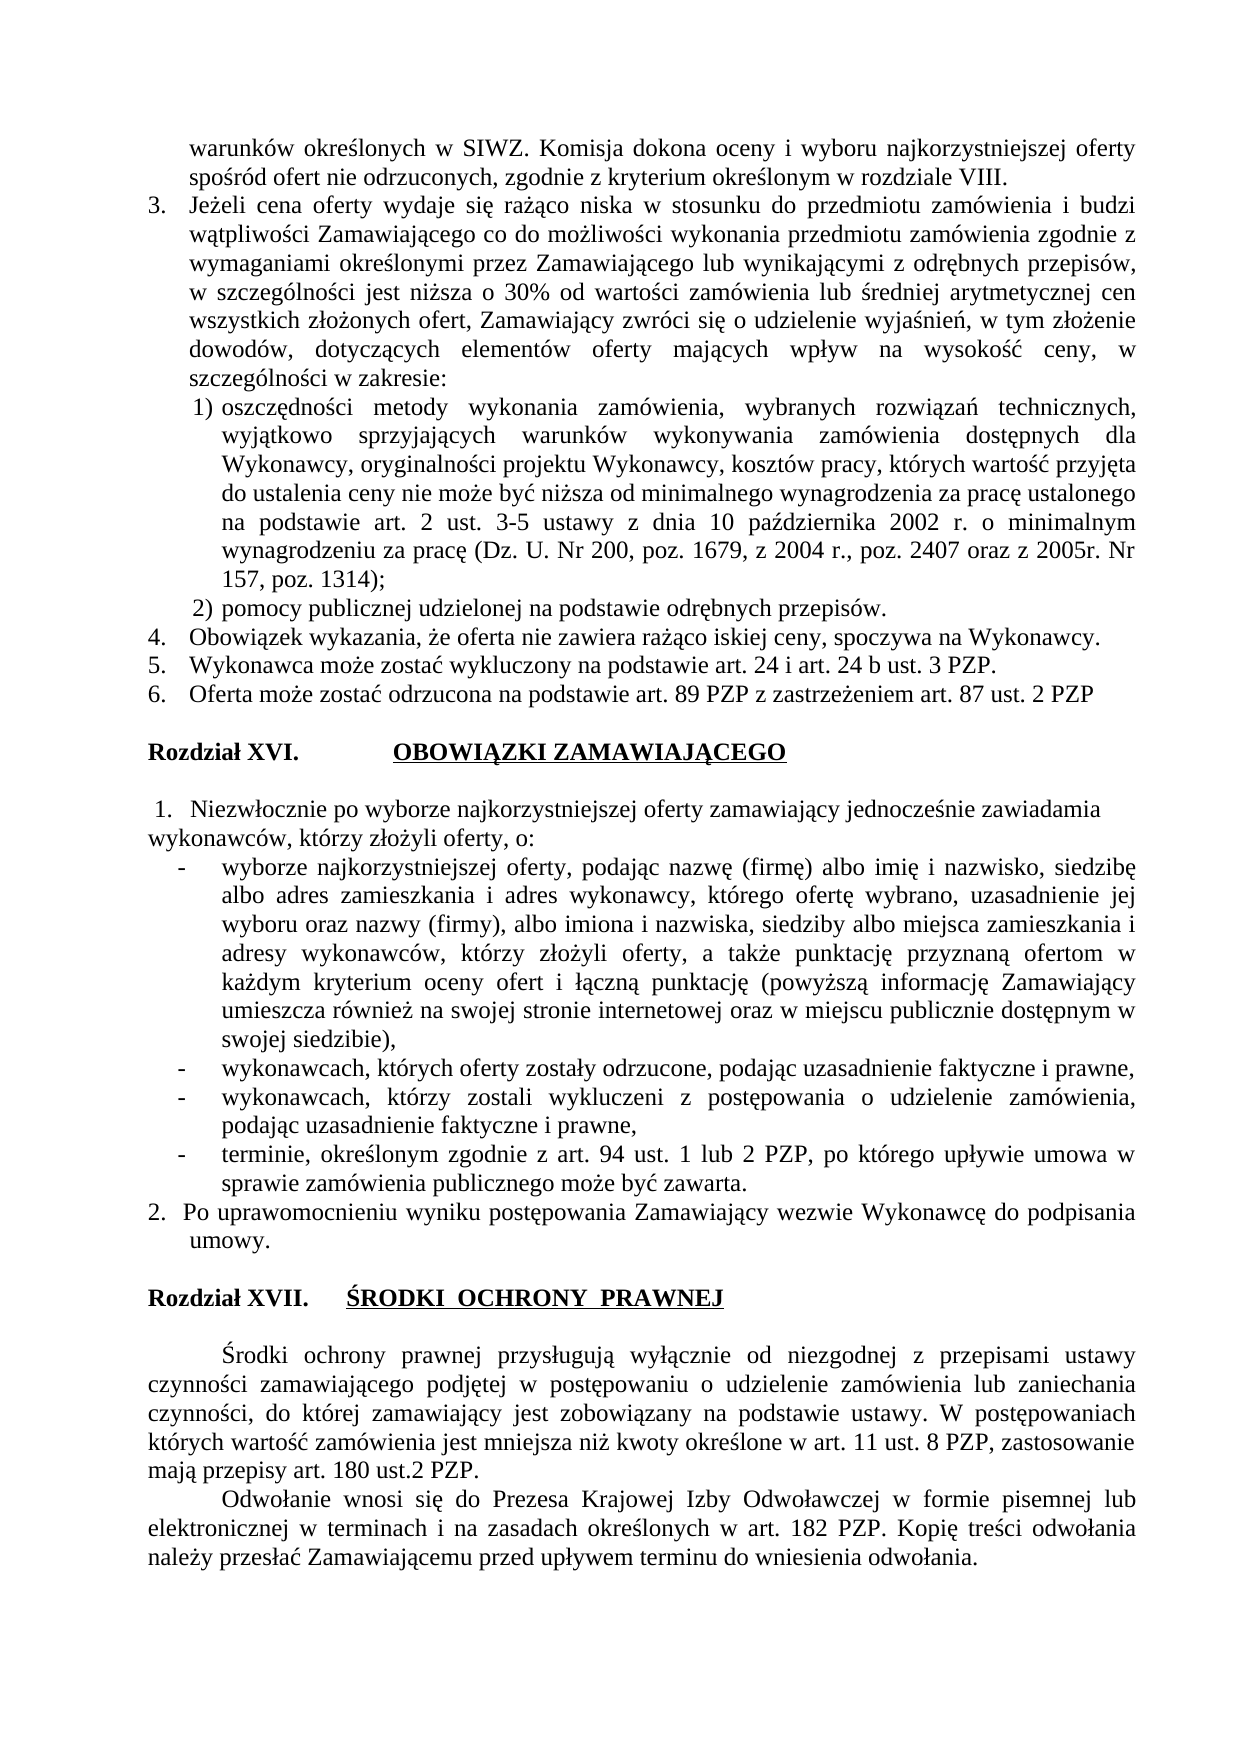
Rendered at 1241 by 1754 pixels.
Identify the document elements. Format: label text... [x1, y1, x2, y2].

text Rozdział XVII. ŚRODKI OCHRONY PRAWNEJ [148, 1283, 1137, 1312]
list Obowiązek wykazania, że oferta nie zawiera rażąco iskiej ceny, spoczywa na Wykonawcy. [148, 622, 1137, 650]
text Odwołanie wnosi się do Prezesa Krajowej Izby Odwoławczej w formie pisemnej lub elektronicznej w terminach i na zasadach określonych w art. 182 PZP. Kopię treści odwołania należy przesłać Zamawiającemu przed upływem terminu do wniesienia odwołania. [148, 1484, 1137, 1570]
text 1. Niezwłocznie po wyborze najkorzystniejszej oferty zamawiający jednocześnie zawiadamia wykonawców, którzy złożyli oferty, o: [148, 794, 1137, 852]
list terminie, określonym zgodnie z art. 94 ust. 1 lub 2 PZP, po którego upływie umowa w sprawie zamówienia publicznego może być zawarta. [177, 1139, 1137, 1197]
text Środki ochrony prawnej przysługują wyłącznie od niezgodnej z przepisami ustawy czynności zamawiającego podjętej w postępowaniu o udzielenie zamówienia lub zaniechania czynności, do której zamawiający jest zobowiązany na podstawie ustawy. W postępowaniach których wartość zamówienia jest mniejsza niż kwoty określone w art. 11 ust. 8 PZP, zastosowanie mają przepisy art. 180 ust.2 PZP. [148, 1340, 1137, 1484]
list pomocy publicznej udzielonej na podstawie odrębnych przepisów. [192, 593, 1137, 622]
list Wykonawca może zostać wykluczony na podstawie art. 24 i art. 24 b ust. 3 PZP. [148, 650, 1137, 679]
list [148, 133, 1137, 190]
text 2. Po uprawomocnieniu wyniku postępowania Zamawiający wezwie Wykonawcę do podpisania umowy. [148, 1197, 1137, 1254]
list Jeżeli cena oferty wydaje się rażąco niska w stosunku do przedmiotu zamówienia i budzi wątpliwości Zamawiającego co do możliwości wykonania przedmiotu zamówienia zgodnie z wymaganiami określonymi przez Zamawiającego lub wynikającymi z odrębnych przepisów, w szczególności jest niższa o 30% od wartości zamówienia lub średniej arytmetycznej cen wszystkich złożonych ofert, Zamawiający zwróci się o udzielenie wyjaśnień, w tym złożenie dowodów, dotyczących elementów oferty mających wpływ na wysokość ceny, w szczególności w zakresie: [148, 190, 1137, 392]
text Rozdział XVI. OBOWIĄZKI ZAMAWIAJĄCEGO [148, 737, 1137, 765]
list oszczędności metody wykonania zamówienia, wybranych rozwiązań technicznych, wyjątkowo sprzyjających warunków wykonywania zamówienia dostępnych dla Wykonawcy, oryginalności projektu Wykonawcy, kosztów pracy, których wartość przyjęta do ustalenia ceny nie może być niższa od minimalnego wynagrodzenia za pracę ustalonego na podstawie art. 2 ust. 3-5 ustawy z dnia 10 października 2002 r. o minimalnym wynagrodzeniu za pracę (Dz. U. Nr 200, poz. 1679, z 2004 r., poz. 2407 oraz z 2005r. Nr 157, poz. 1314); [192, 392, 1137, 593]
list wykonawcach, którzy zostali wykluczeni z postępowania o udzielenie zamówienia, podając uzasadnienie faktyczne i prawne, [177, 1082, 1137, 1139]
list Oferta może zostać odrzucona na podstawie art. 89 PZP z zastrzeżeniem art. 87 ust. 2 PZP [148, 679, 1137, 708]
list wykonawcach, których oferty zostały odrzucone, podając uzasadnienie faktyczne i prawne, [177, 1053, 1137, 1082]
list wyborze najkorzystniejszej oferty, podając nazwę (firmę) albo imię i nazwisko, siedzibę albo adres zamieszkania i adres wykonawcy, którego ofertę wybrano, uzasadnienie jej wyboru oraz nazwy (firmy), albo imiona i nazwiska, siedziby albo miejsca zamieszkania i adresy wykonawców, którzy złożyli oferty, a także punktację przyznaną ofertom w każdym kryterium oceny ofert i łączną punktację (powyższą informację Zamawiający umieszcza również na swojej stronie internetowej oraz w miejscu publicznie dostępnym w swojej siedzibie), [177, 852, 1137, 1053]
